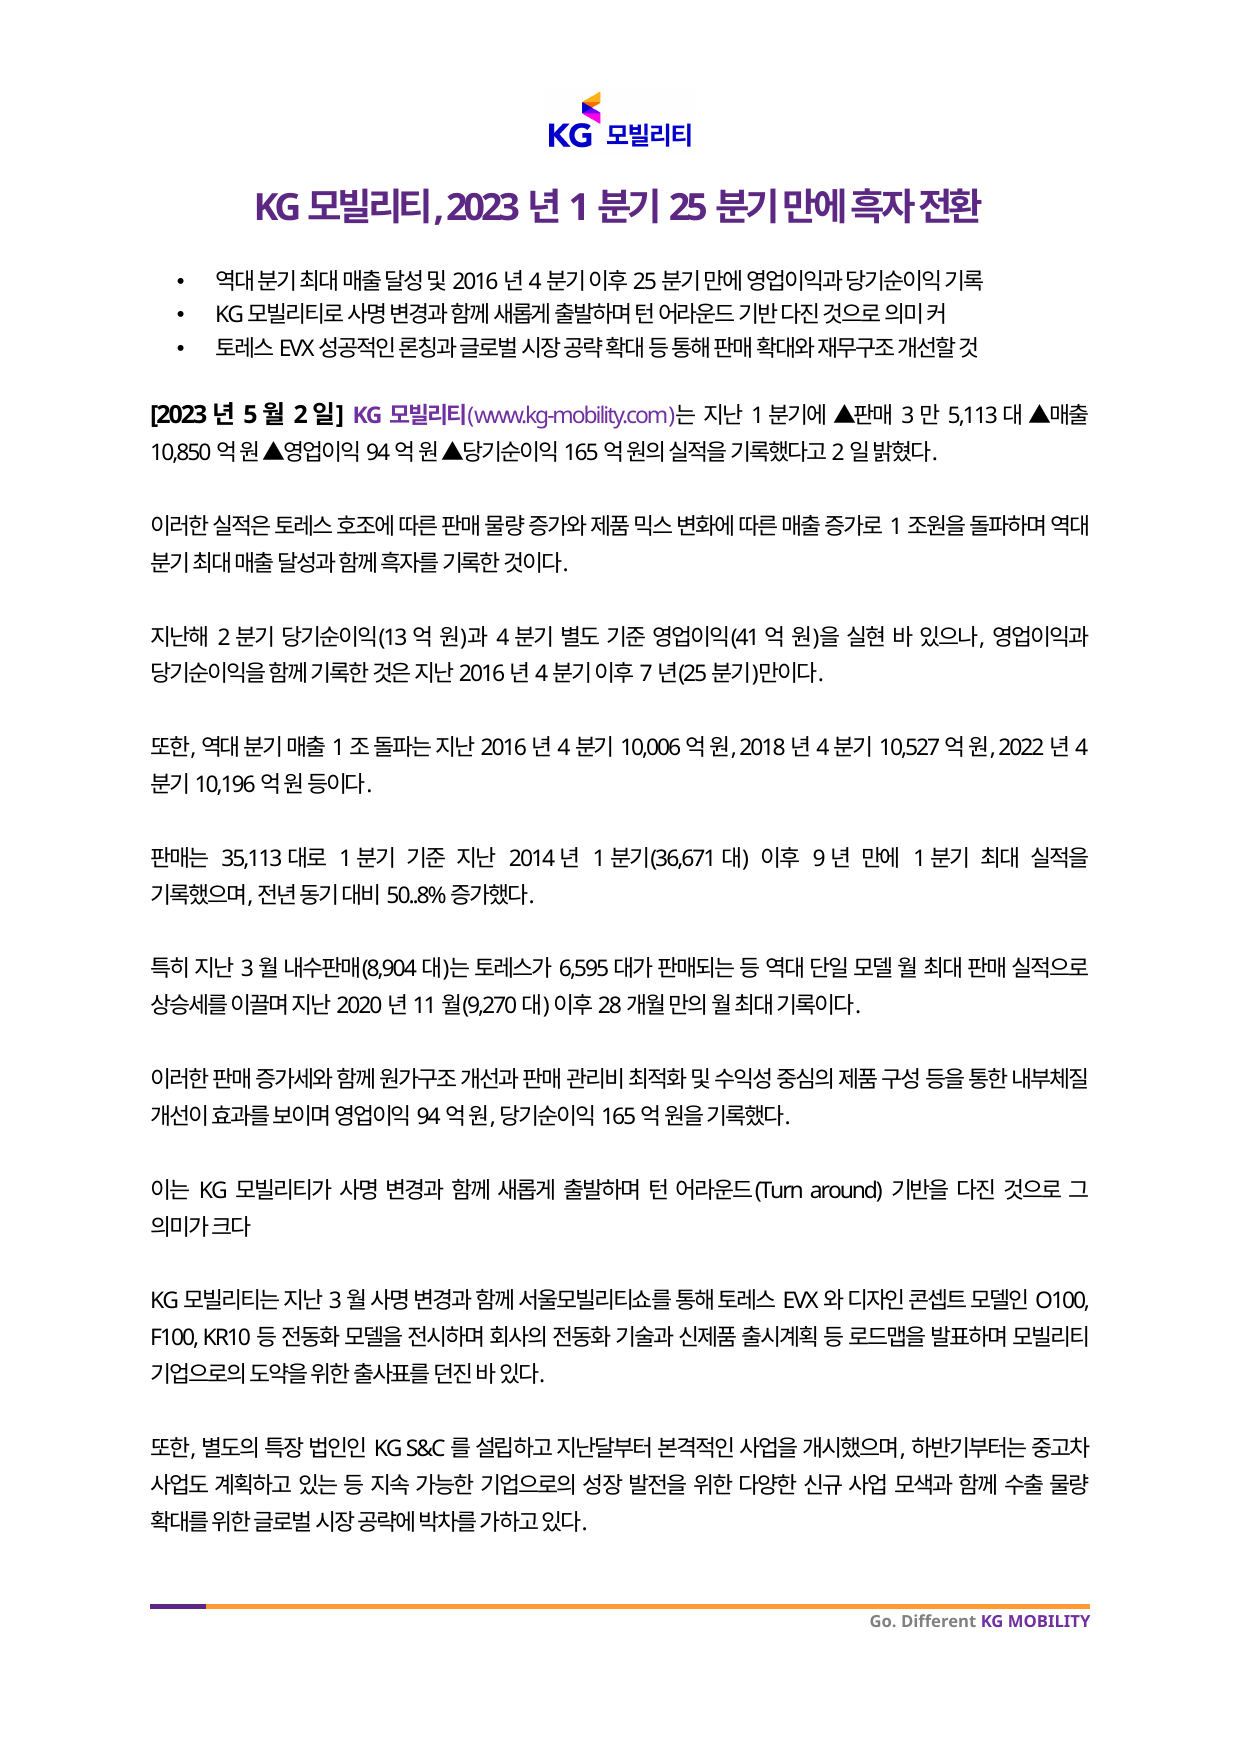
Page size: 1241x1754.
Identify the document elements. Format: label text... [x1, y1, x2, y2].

list 역대 분기 최대 매출 달성 및 2016년 4분기 이후 25분기 만에 영업이익과 당기순이익 기록 [177, 263, 1090, 296]
text 이러한 실적은 토레스 호조에 따른 판매 물량 증가와 제품 믹스 변화에 따른 매출 증가로 1조원을 돌파하며 역대 분기 최대 매출 달성과 함께 흑자를 기록한 것이다. [150, 505, 1090, 578]
text 판매는 35,113대로 1분기 기준 지난 2014년 1분기(36,671대) 이후 9년 만에 1분기 최대 실적을 기록했으며, 전년 동기 대비 50..8% 증가했다. [150, 837, 1090, 910]
list KG 모빌리티로 사명 변경과 함께 새롭게 출발하며 턴 어라운드 기반 다진 것으로 의미 커 [177, 296, 1090, 329]
text 또한, 별도의 특장 법인인 KG S&C를 설립하고 지난달부터 본격적인 사업을 개시했으며, 하반기부터는 중고차 사업도 계획하고 있는 등 지속 가능한 기업으로의 성장 발전을 위한 다양한 신규 사업 모색과 함께 수출 물량 확대를 위한 글로벌 시장 공략에 박차를 가하고 있다. [150, 1427, 1090, 1537]
text KG 모빌리티는 지난 3월 사명 변경과 함께 서울모빌리티쇼를 통해 토레스 EVX와 디자인 콘셉트 모델인 O100, F100, KR10 등 전동화 모델을 전시하며 회사의 전동화 기술과 신제품 출시계획 등 로드맵을 발표하며 모빌리티 기업으로의 도약을 위한 출사표를 던진 바 있다. [150, 1279, 1090, 1390]
text [2023년 5월 2일] KG 모빌리티(www.kg-mobility.com)는 지난 1분기에 ▲판매 3만 5,113대 ▲매출 10,850억 원 ▲영업이익 94억 원 ▲당기순이익 165억 원의 실적을 기록했다고 2일 밝혔다. [150, 394, 1090, 468]
list 토레스 EVX 성공적인 론칭과 글로벌 시장 공략 확대 등 통해 판매 확대와 재무구조 개선할 것 [177, 329, 1090, 363]
text KG 모빌리티, 2023년 1분기 25분기 만에 흑자 전환 [150, 177, 1090, 232]
picture [545, 88, 696, 155]
text 특히 지난 3월 내수판매(8,904대)는 토레스가 6,595대가 판매되는 등 역대 단일 모델 월 최대 판매 실적으로 상승세를 이끌며 지난 2020년 11월(9,270대) 이후 28개월 만의 월 최대 기록이다. [150, 947, 1090, 1021]
text 지난해 2분기 당기순이익(13억 원)과 4분기 별도 기준 영업이익(41억 원)을 실현 바 있으나, 영업이익과 당기순이익을 함께 기록한 것은 지난 2016년 4분기 이후 7년(25분기)만이다. [150, 615, 1090, 689]
text 이러한 판매 증가세와 함께 원가구조 개선과 판매 관리비 최적화 및 수익성 중심의 제품 구성 등을 통한 내부체질 개선이 효과를 보이며 영업이익 94억 원, 당기순이익 165억 원을 기록했다. [150, 1058, 1090, 1132]
text 이는 KG 모빌리티가 사명 변경과 함께 새롭게 출발하며 턴 어라운드(Turn around) 기반을 다진 것으로 그 의미가 크다 [150, 1168, 1090, 1242]
text 또한, 역대 분기 매출 1조 돌파는 지난 2016년 4분기 10,006억 원, 2018년 4분기 10,527억 원, 2022년 4분기 10,196억 원 등이다. [150, 726, 1090, 800]
